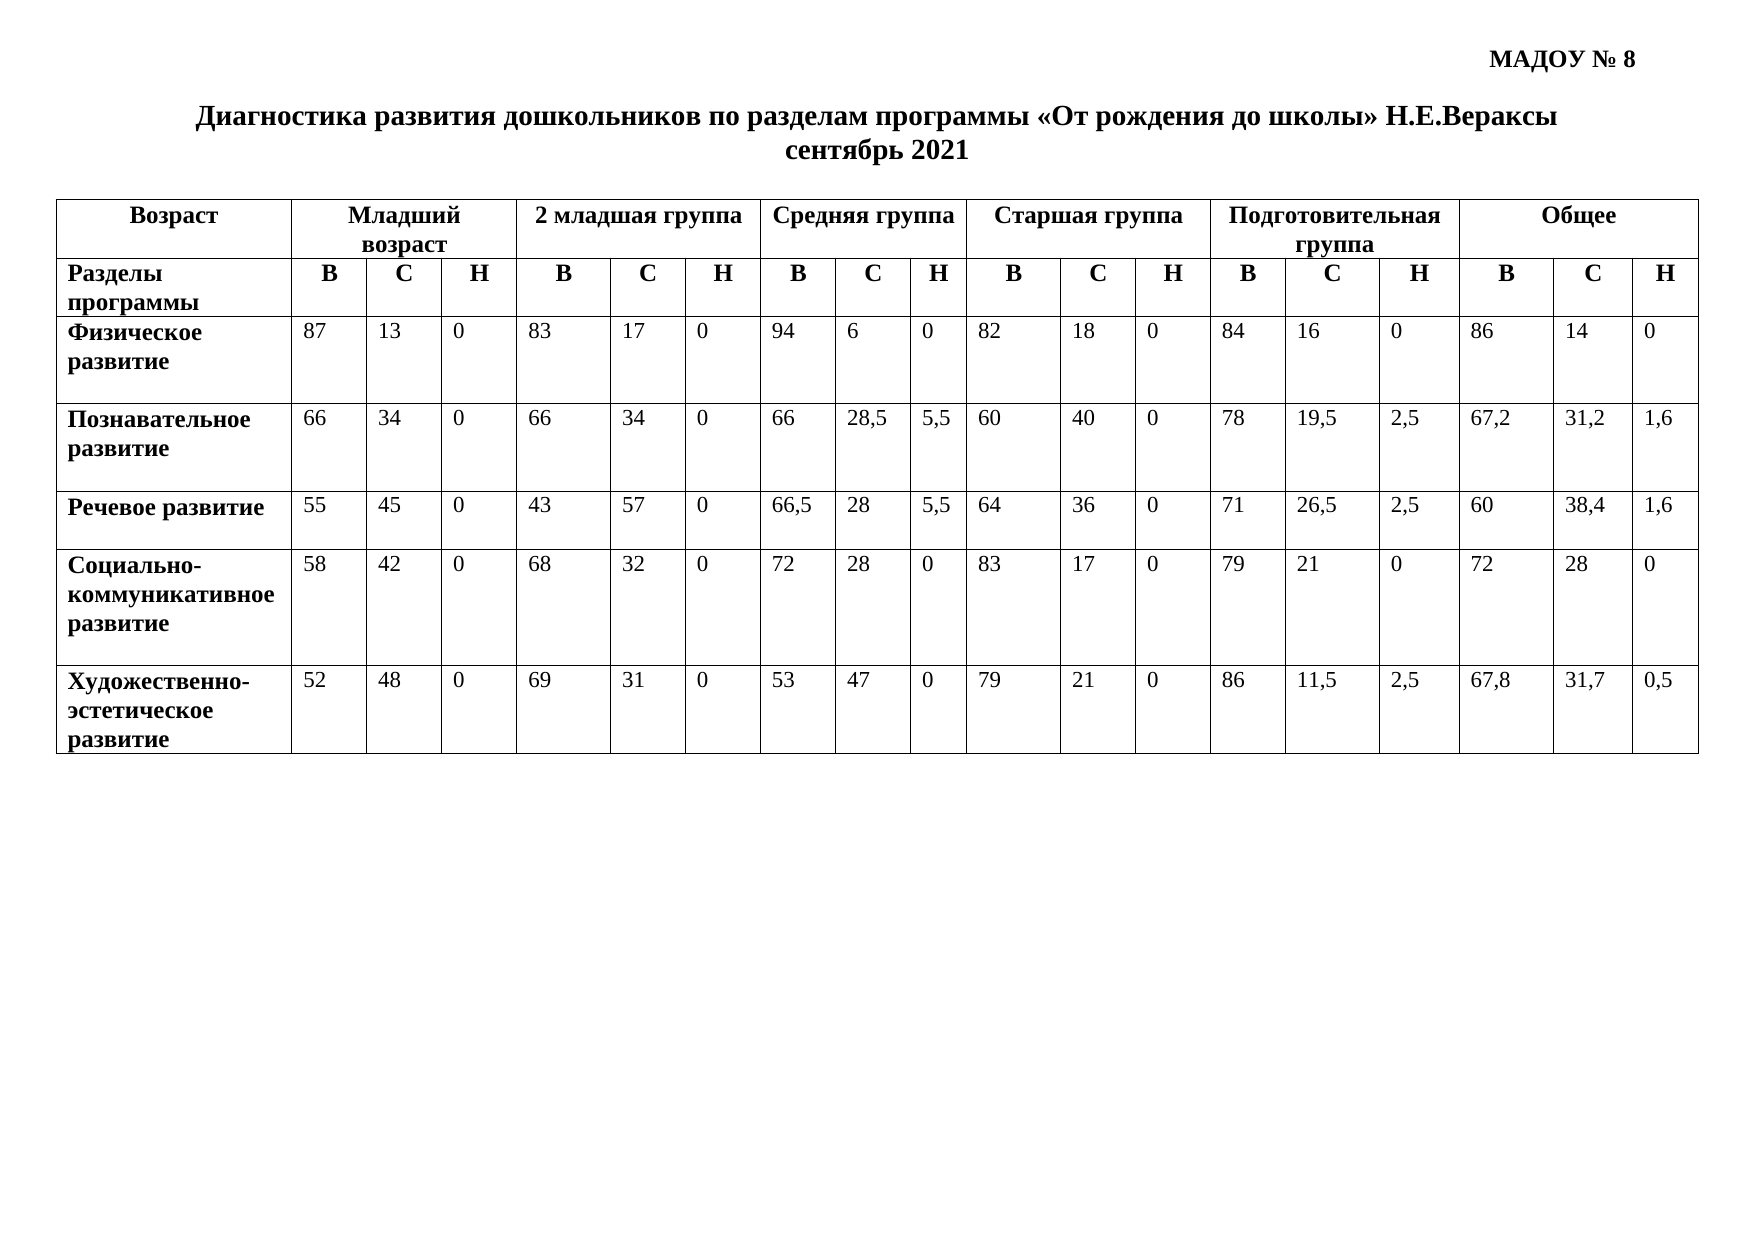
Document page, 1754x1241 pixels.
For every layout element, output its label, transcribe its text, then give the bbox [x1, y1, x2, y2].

table_cell 40 [1061, 404, 1135, 491]
table_cell 11,5 [1286, 666, 1379, 752]
table_cell 36 [1061, 492, 1135, 549]
table_cell 58 [292, 550, 366, 665]
table_cell 13 [367, 317, 441, 403]
table_cell 53 [761, 666, 835, 752]
table_cell 0 [1136, 404, 1210, 491]
table_cell 28 [836, 550, 910, 665]
table_cell Социально-коммуникативноеразвитие [57, 550, 291, 665]
text Диагностика развития дошкольников по разделам программы «От рождения до школы» Н.Е.Вераксы [118, 98, 1636, 132]
table_cell 0 [442, 666, 516, 752]
table_cell 31 [611, 666, 685, 752]
table_cell 18 [1061, 317, 1135, 403]
table_cell Н [1633, 259, 1698, 316]
table_cell 68 [517, 550, 610, 665]
table_cell С [1286, 259, 1379, 316]
table_cell 2,5 [1380, 404, 1459, 491]
table_cell 0,5 [1633, 666, 1698, 752]
table_cell 66 [292, 404, 366, 491]
table_cell 66 [761, 404, 835, 491]
table_cell 0 [442, 317, 516, 403]
table_cell 31,2 [1554, 404, 1632, 491]
table_cell 42 [367, 550, 441, 665]
table_cell 0 [911, 666, 966, 752]
table_cell С [1061, 259, 1135, 316]
table_cell Н [1136, 259, 1210, 316]
table_cell С [836, 259, 910, 316]
table_cell Художественно-эстетическое развитие [57, 666, 291, 752]
table_cell 21 [1061, 666, 1135, 752]
table_cell 66 [517, 404, 610, 491]
table_cell 0 [1633, 550, 1698, 665]
table_cell 0 [911, 317, 966, 403]
table_cell 1,6 [1633, 404, 1698, 491]
table_cell 28 [836, 492, 910, 549]
table_cell 0 [686, 317, 760, 403]
table_cell 0 [1136, 666, 1210, 752]
table_cell В [517, 259, 610, 316]
table_cell 31,7 [1554, 666, 1632, 752]
table_cell 17 [611, 317, 685, 403]
table_cell 67,2 [1460, 404, 1553, 491]
table_cell 0 [1136, 550, 1210, 665]
table_cell 57 [611, 492, 685, 549]
table_cell 0 [1136, 317, 1210, 403]
table_cell Н [1380, 259, 1459, 316]
table_cell С [611, 259, 685, 316]
table_cell 6 [836, 317, 910, 403]
table_cell 34 [611, 404, 685, 491]
table_header Старшая группа [967, 200, 1210, 257]
table_cell В [761, 259, 835, 316]
table_cell 64 [967, 492, 1060, 549]
table_cell 0 [442, 404, 516, 491]
table_header 2 младшая группа [517, 200, 760, 257]
table_header Подготовительная группа [1211, 200, 1459, 257]
table_cell С [1554, 259, 1632, 316]
table_cell 94 [761, 317, 835, 403]
table_cell 71 [1211, 492, 1285, 549]
table_cell Разделы программы [57, 259, 291, 316]
text МАДОУ № 8 [118, 44, 1636, 73]
table_cell 83 [517, 317, 610, 403]
table_cell 83 [967, 550, 1060, 665]
table_cell 0 [686, 666, 760, 752]
table_cell 60 [1460, 492, 1553, 549]
table_cell 45 [367, 492, 441, 549]
table_cell 84 [1211, 317, 1285, 403]
table_cell 14 [1554, 317, 1632, 403]
table_cell 72 [761, 550, 835, 665]
table_cell В [967, 259, 1060, 316]
table_cell 43 [517, 492, 610, 549]
table_cell 48 [367, 666, 441, 752]
table_cell Н [686, 259, 760, 316]
table_cell 0 [1380, 317, 1459, 403]
table_cell 0 [686, 492, 760, 549]
table_cell 55 [292, 492, 366, 549]
table_cell 0 [442, 550, 516, 665]
table_cell 79 [1211, 550, 1285, 665]
table_cell С [367, 259, 441, 316]
table_cell Речевое развитие [57, 492, 291, 549]
table_cell 0 [1136, 492, 1210, 549]
table_cell 0 [1633, 317, 1698, 403]
table_cell 19,5 [1286, 404, 1379, 491]
table_cell 47 [836, 666, 910, 752]
table_cell Физическое развитие [57, 317, 291, 403]
table_cell 2,5 [1380, 492, 1459, 549]
table_cell В [1211, 259, 1285, 316]
table_cell 1,6 [1633, 492, 1698, 549]
table_header Младший возраст [292, 200, 516, 257]
table_cell 0 [911, 550, 966, 665]
table_cell 67,8 [1460, 666, 1553, 752]
table_cell 0 [686, 550, 760, 665]
table_cell 26,5 [1286, 492, 1379, 549]
table_cell 2,5 [1380, 666, 1459, 752]
table_cell 0 [442, 492, 516, 549]
table_cell 32 [611, 550, 685, 665]
table_cell 87 [292, 317, 366, 403]
table_cell 28 [1554, 550, 1632, 665]
table_cell 5,5 [911, 492, 966, 549]
table_cell 38,4 [1554, 492, 1632, 549]
table_cell 86 [1211, 666, 1285, 752]
table_cell 79 [967, 666, 1060, 752]
table_cell Познавательное развитие [57, 404, 291, 491]
table_cell 60 [967, 404, 1060, 491]
table_cell 78 [1211, 404, 1285, 491]
text сентябрь 2021 [118, 132, 1636, 165]
table_cell 86 [1460, 317, 1553, 403]
table_cell 0 [686, 404, 760, 491]
table_cell 21 [1286, 550, 1379, 665]
table_cell В [292, 259, 366, 316]
table_cell 0 [1380, 550, 1459, 665]
table_cell 5,5 [911, 404, 966, 491]
table_header Средняя группа [761, 200, 966, 257]
table_header Возраст [57, 200, 291, 257]
table_cell Н [442, 259, 516, 316]
table_cell 52 [292, 666, 366, 752]
table_cell 69 [517, 666, 610, 752]
table_header Общее [1460, 200, 1698, 257]
table_cell 16 [1286, 317, 1379, 403]
table_cell 72 [1460, 550, 1553, 665]
table_cell 17 [1061, 550, 1135, 665]
table_cell В [1460, 259, 1553, 316]
table_cell 66,5 [761, 492, 835, 549]
table_cell 82 [967, 317, 1060, 403]
table_cell Н [911, 259, 966, 316]
table_cell 28,5 [836, 404, 910, 491]
table_cell 34 [367, 404, 441, 491]
